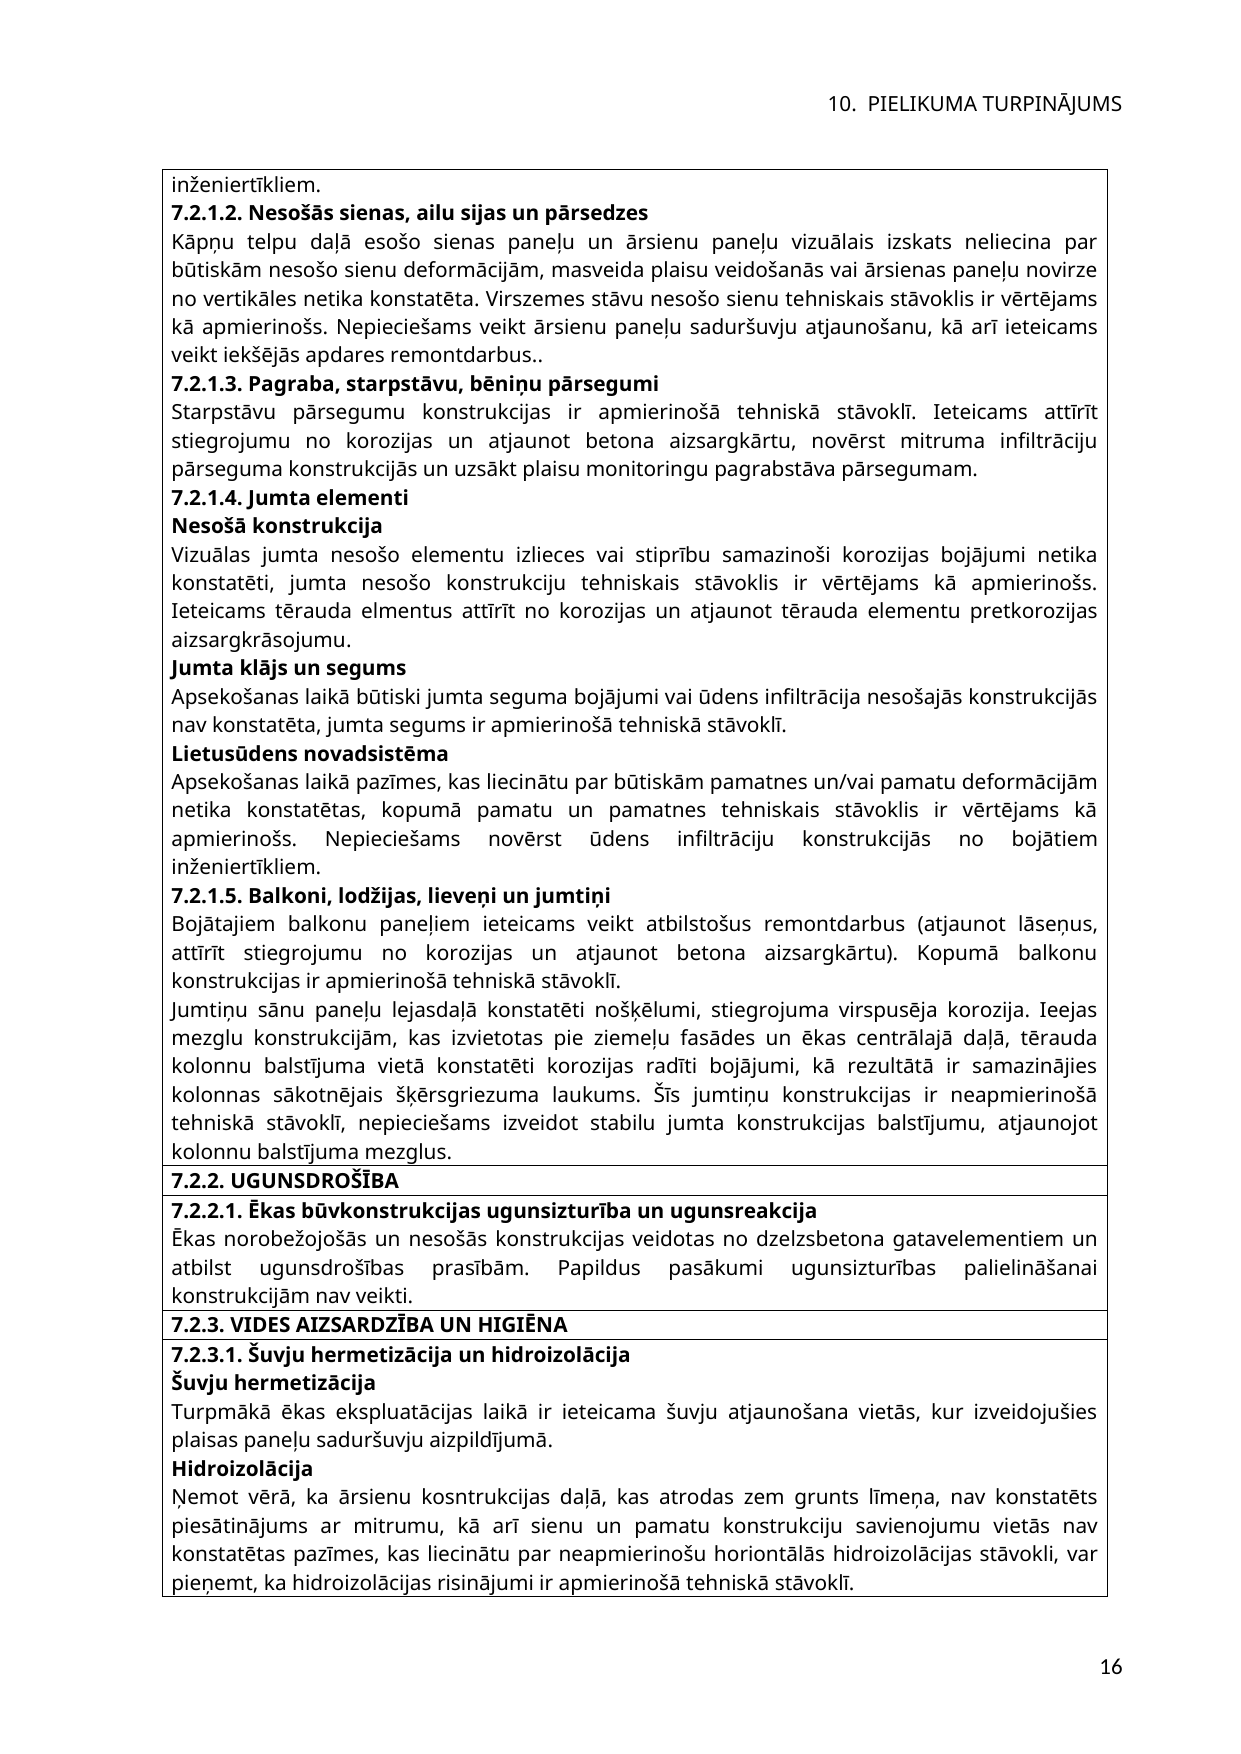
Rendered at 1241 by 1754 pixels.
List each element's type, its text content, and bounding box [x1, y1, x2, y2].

table_cell 7.2.2.1. Ēkas būvkonstrukcijas ugunsizturība un ugunsreakcija Ēkas norobežojošās un nesošās konstrukcijas veidotas no dzelzsbetona gatavelementiem un atbilst ugunsdrošības prasībām. Papildus pasākumi ugunsizturības palielināšanai konstrukcijām nav veikti. [163, 1196, 1107, 1309]
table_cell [163, 170, 1107, 1165]
table_cell 7.2.3.1. Šuvju hermetizācija un hidroizolācija Šuvju hermetizācija Turpmākā ēkas ekspluatācijas laikā ir ieteicama šuvju atjaunošana vietās, kur izveidojušies plaisas paneļu saduršuvju aizpildījumā. Hidroizolācija Ņemot vērā, ka ārsienu kosntrukcijas daļā, kas atrodas zem grunts līmeņa, nav konstatēts piesātinājums ar mitrumu, kā arī sienu un pamatu konstrukciju savienojumu vietās nav konstatētas pazīmes, kas liecinātu par neapmierinošu horiontālās hidroizolācijas stāvokli, var pieņemt, ka hidroizolācijas risinājumi ir apmierinošā tehniskā stāvoklī. [163, 1340, 1107, 1596]
table_cell 7.2.2. Ugunsdrošība [163, 1166, 1107, 1195]
table_cell 7.2.3. Vides aizsardzība un higiēna [163, 1311, 1107, 1339]
